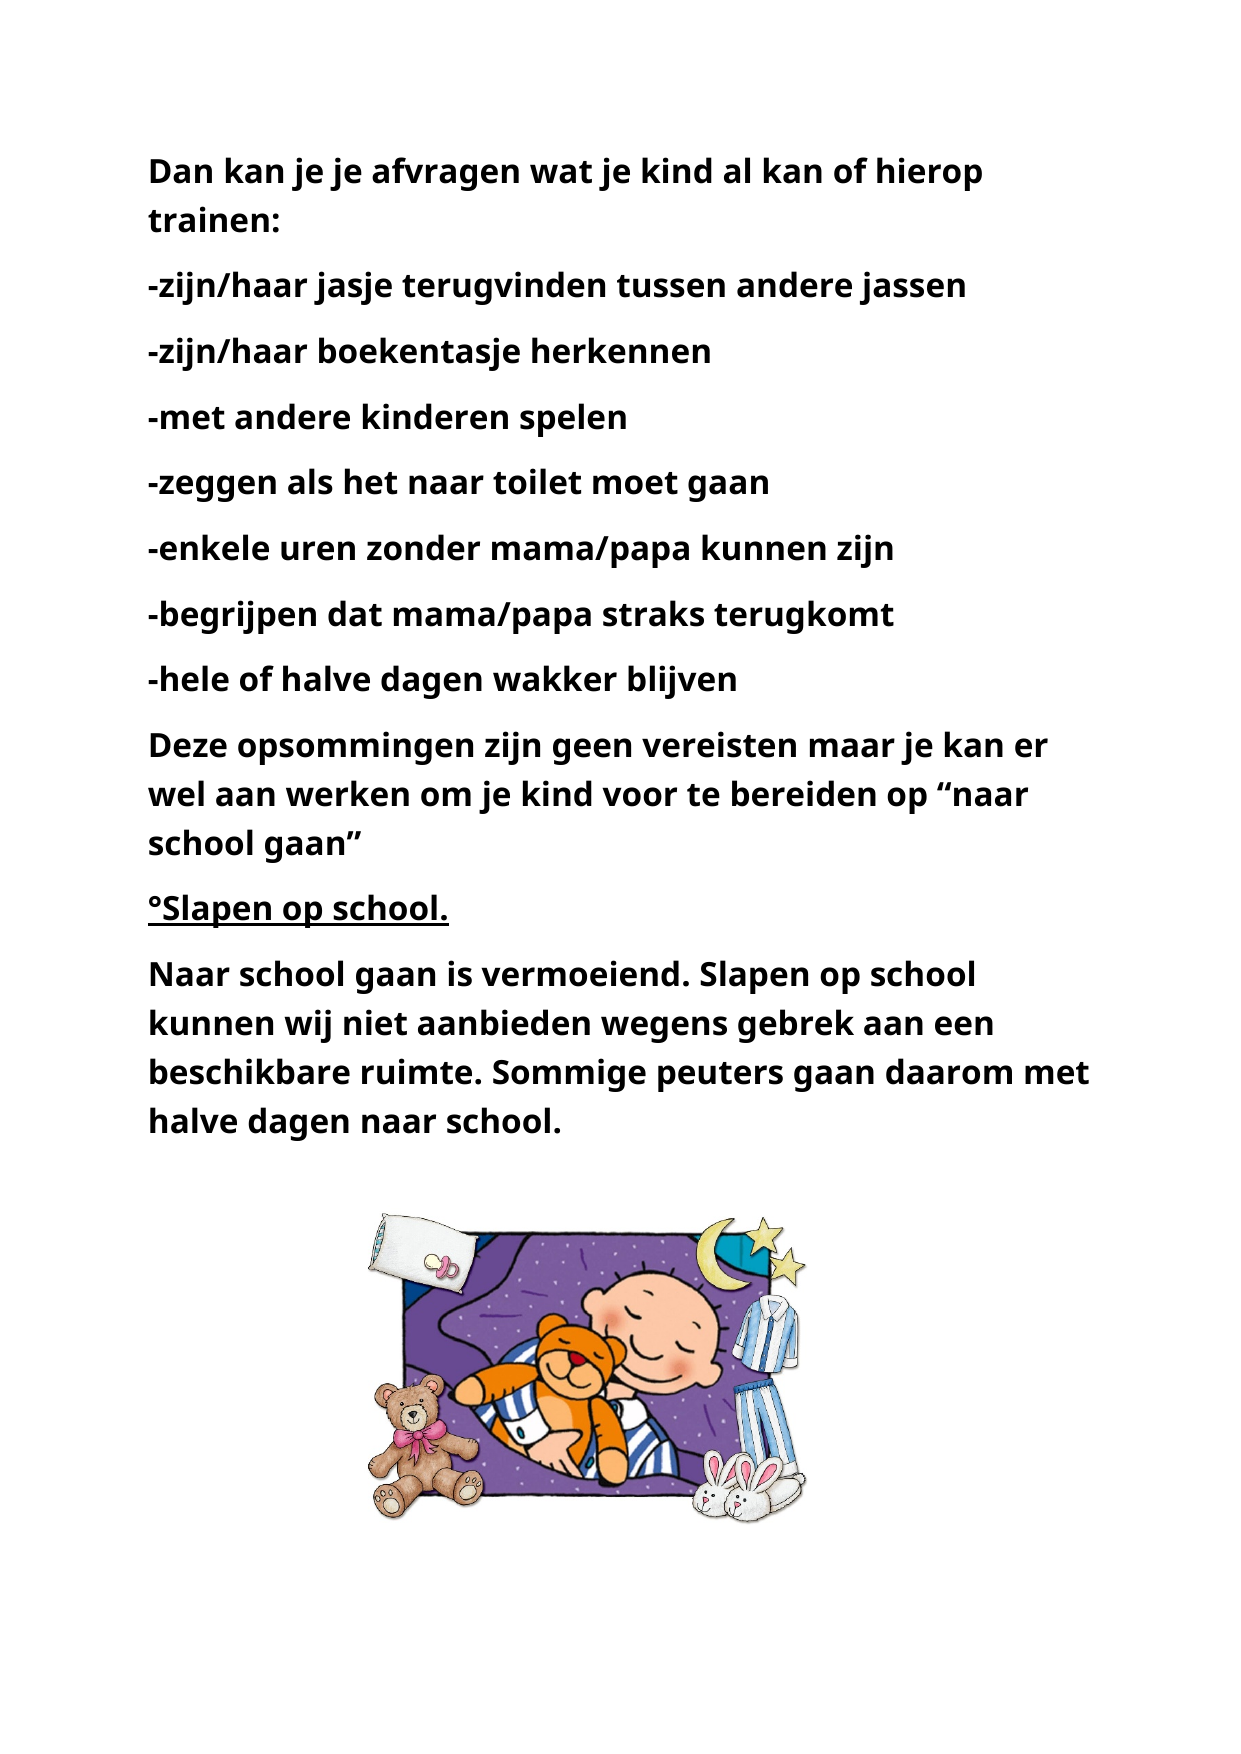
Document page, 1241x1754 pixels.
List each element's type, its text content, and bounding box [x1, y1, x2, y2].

text -enkele uren zonder mama/papa kunnen zijn [148, 525, 1093, 570]
text Naar school gaan is vermoeiend. Slapen op school kunnen wij niet aanbieden wegens gebrek aan een beschikbare ruimte. Sommige peuters gaan daarom met halve dagen naar school. [148, 951, 1093, 1143]
text Dan kan je je afvragen wat je kind al kan of hierop trainen: [148, 148, 1093, 242]
text Deze opsommingen zijn geen vereisten maar je kan er wel aan werken om je kind voor te bereiden op “naar school gaan” [148, 722, 1093, 865]
text -met andere kinderen spelen [148, 393, 1093, 439]
text -hele of halve dagen wakker blijven [148, 656, 1093, 701]
text °Slapen op school. [148, 885, 1093, 931]
text -zijn/haar jasje terugvinden tussen andere jassen [148, 262, 1093, 308]
text -zeggen als het naar toilet moet gaan [148, 459, 1093, 504]
text -zijn/haar boekentasje herkennen [148, 328, 1093, 373]
picture [357, 1205, 807, 1525]
text -begrijpen dat mama/papa straks terugkomt [148, 590, 1093, 636]
